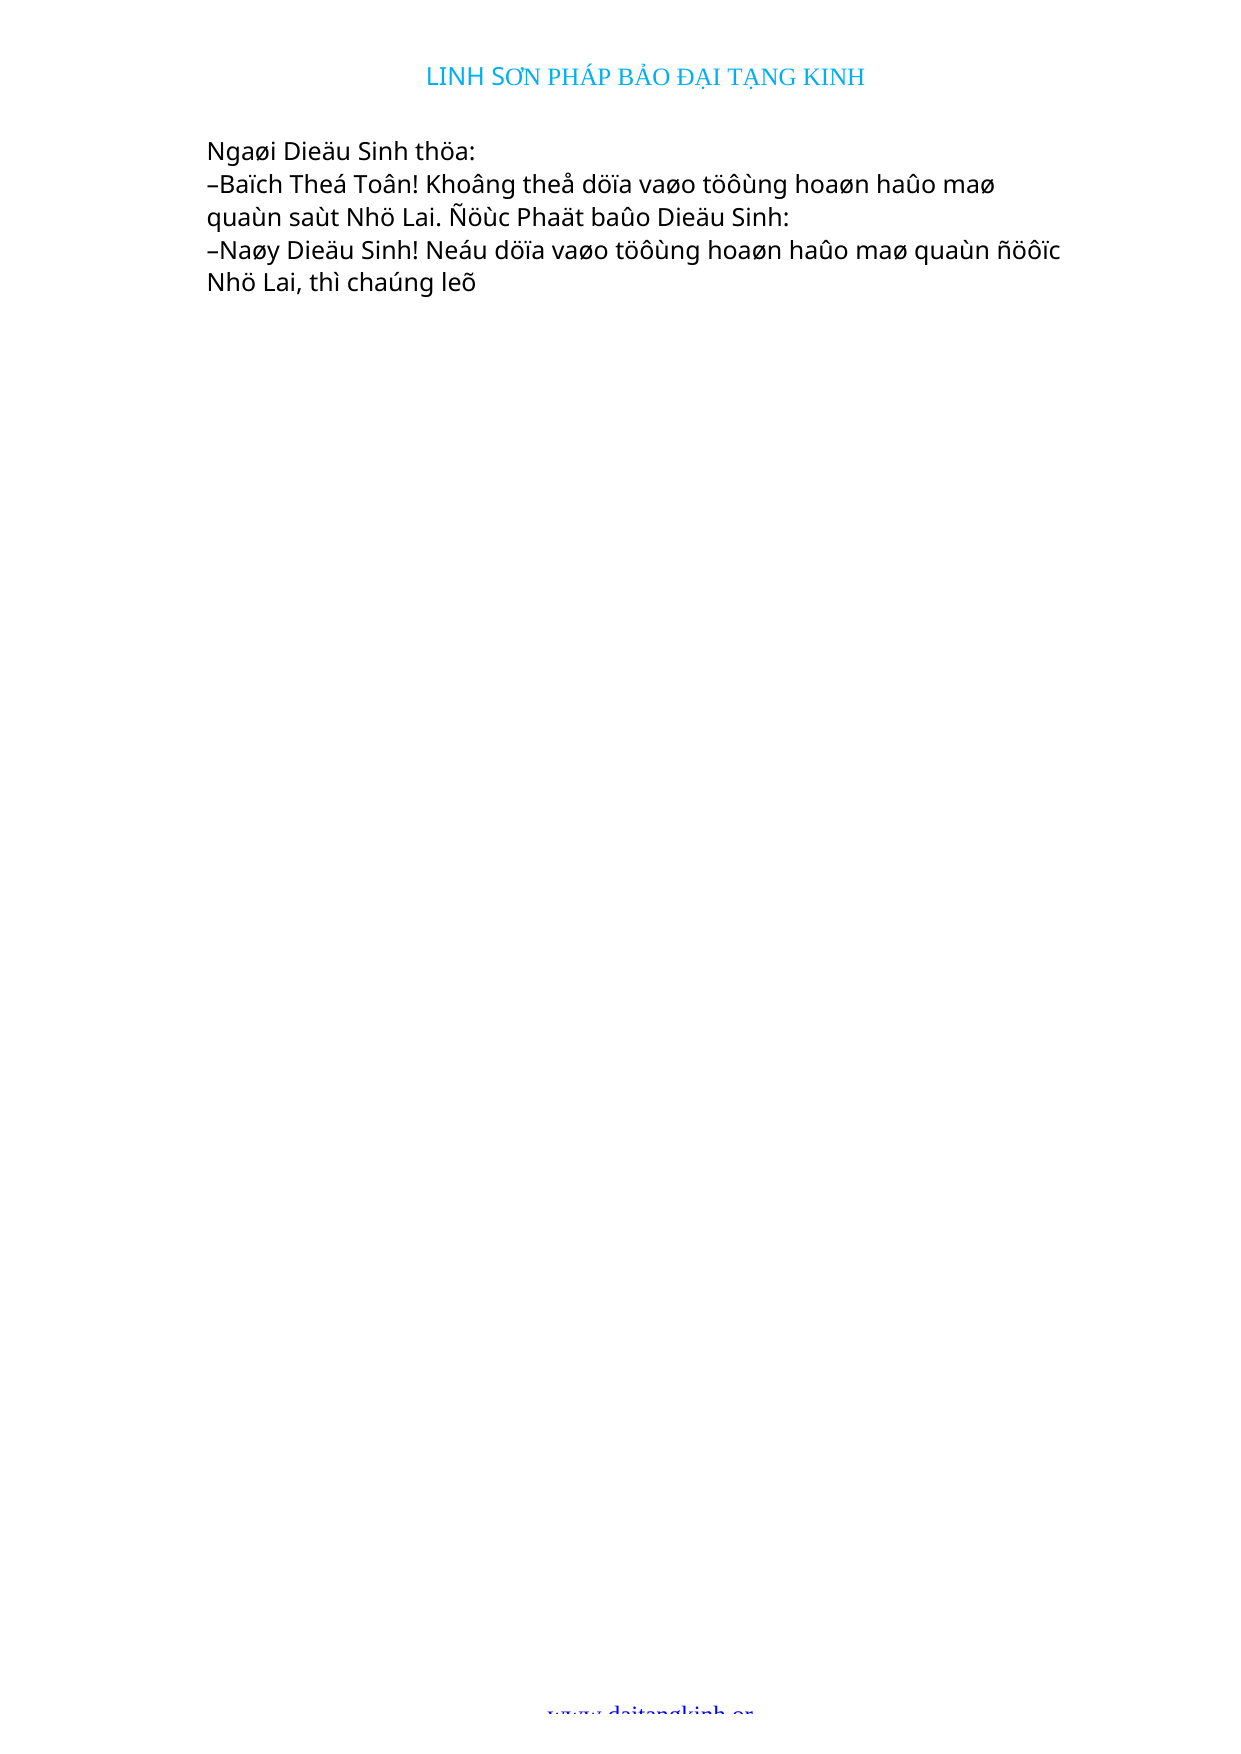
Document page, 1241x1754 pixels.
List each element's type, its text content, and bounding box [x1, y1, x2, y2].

text –Baïch Theá Toân! Khoâng theå döïa vaøo töôùng hoaøn haûo maø quaùn saùt Nhö Lai. Ñöùc Phaät baûo Dieäu Sinh: [206, 167, 1026, 234]
text –Naøy Dieäu Sinh! Neáu döïa vaøo töôùng hoaøn haûo maø quaùn ñöôïc Nhö Lai, thì chaúng leõ [206, 234, 1105, 298]
text Ngaøi Dieäu Sinh thöa: [206, 135, 1105, 167]
